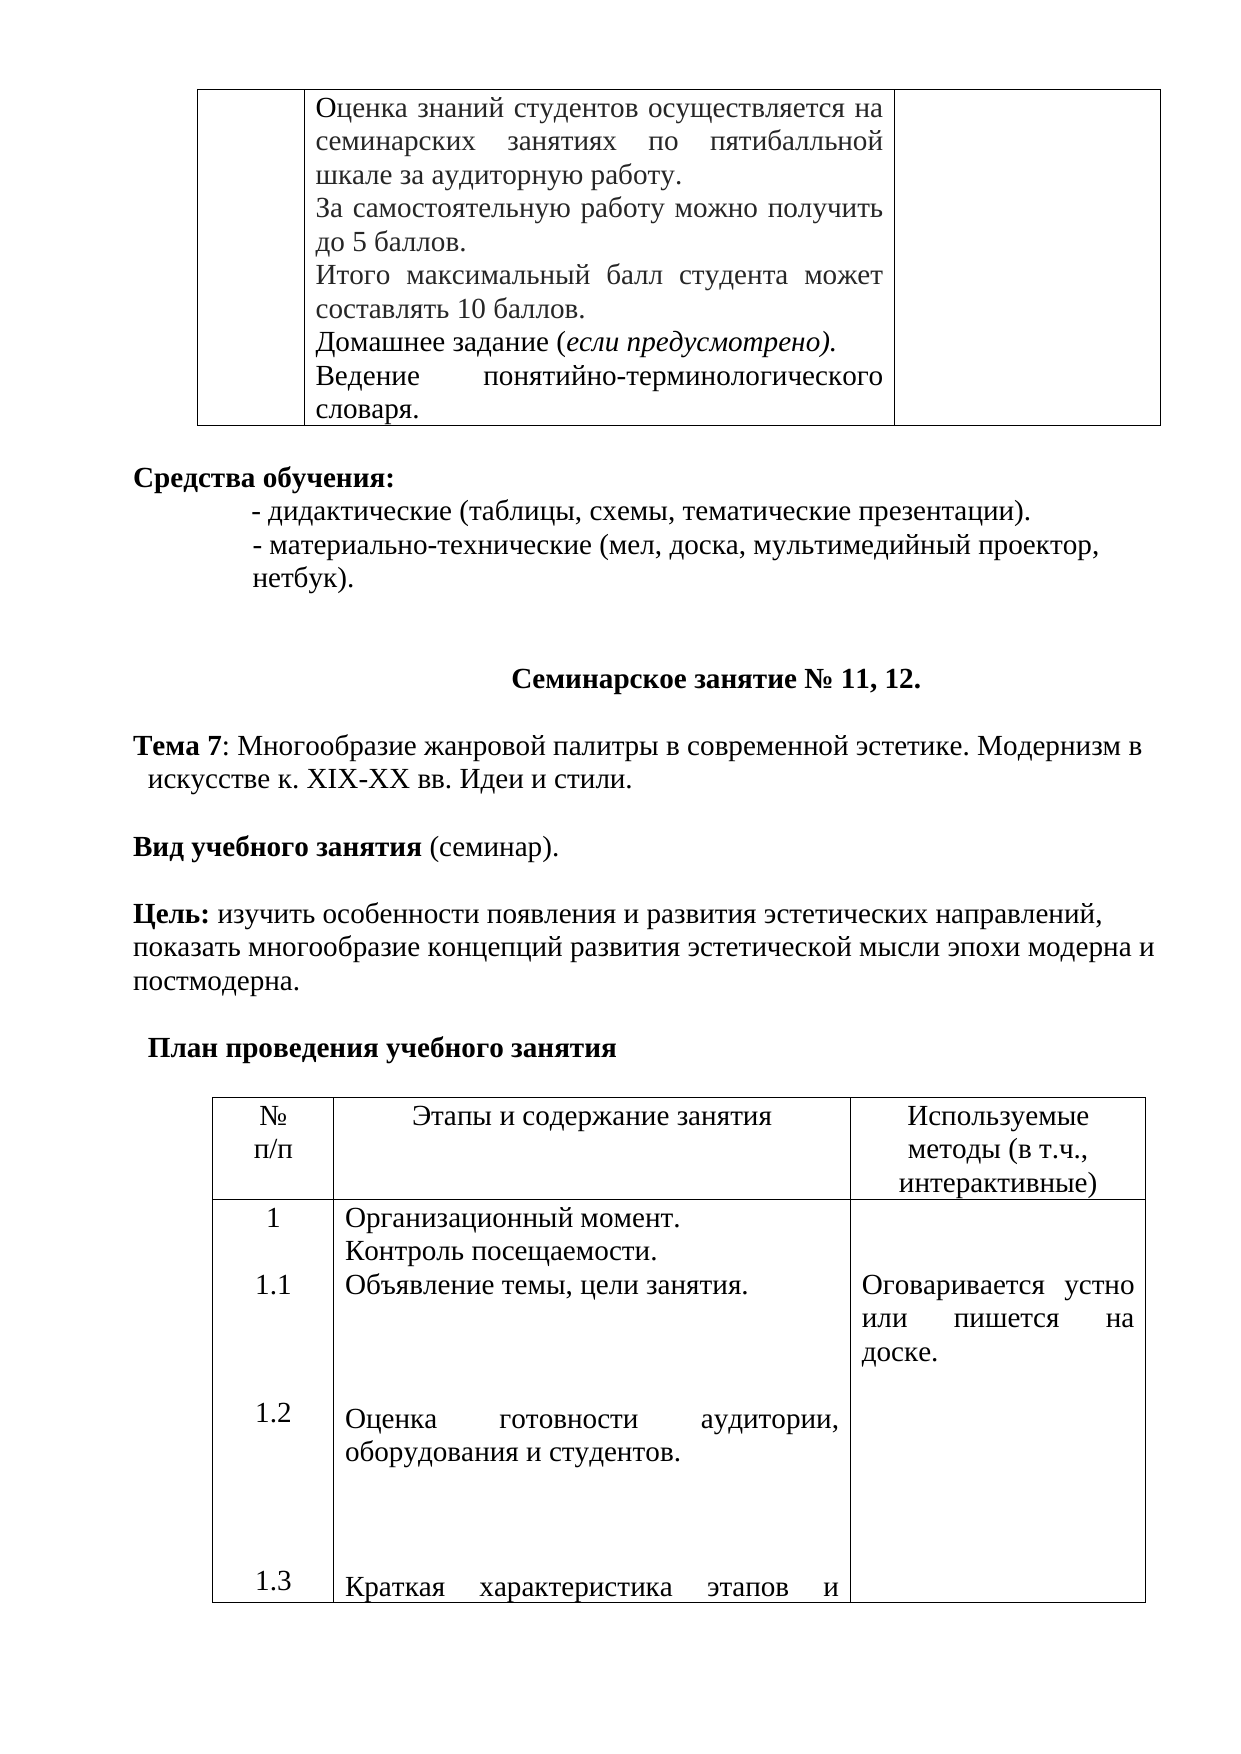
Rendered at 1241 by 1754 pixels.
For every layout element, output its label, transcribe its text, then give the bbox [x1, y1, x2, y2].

table_cell 1 1.1 1.2 1.3 [213, 1200, 333, 1602]
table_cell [851, 1200, 1145, 1602]
text - дидактические (таблицы, схемы, тематические презентации). [177, 493, 1181, 527]
text Тема 7: Многообразие жанровой палитры в современной эстетике. Модернизм в искусстве к. XIX-XX вв. Идеи и стили. [133, 728, 1181, 795]
text Цель: изучить особенности появления и развития эстетических направлений, показать многообразие концепций развития эстетической мысли эпохи модерна и постмодерна. [133, 896, 1181, 996]
text Семинарское занятие № 11, 12. [177, 661, 1181, 694]
table_header Этапы и содержание занятия [334, 1098, 850, 1199]
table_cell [334, 1200, 850, 1602]
text Средства обучения: [133, 460, 1181, 493]
table_header № п/п [213, 1098, 333, 1199]
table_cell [305, 90, 894, 425]
text Вид учебного занятия (семинар). [133, 829, 1181, 862]
text План проведения учебного занятия [148, 1030, 1181, 1063]
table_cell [895, 90, 1160, 425]
table_cell 4 [198, 90, 304, 425]
table_header Используемые методы (в т.ч., интерактивные) [851, 1098, 1145, 1199]
list - материально-технические (мел, доска, мультимедийный проектор, нетбук). [252, 527, 1181, 594]
